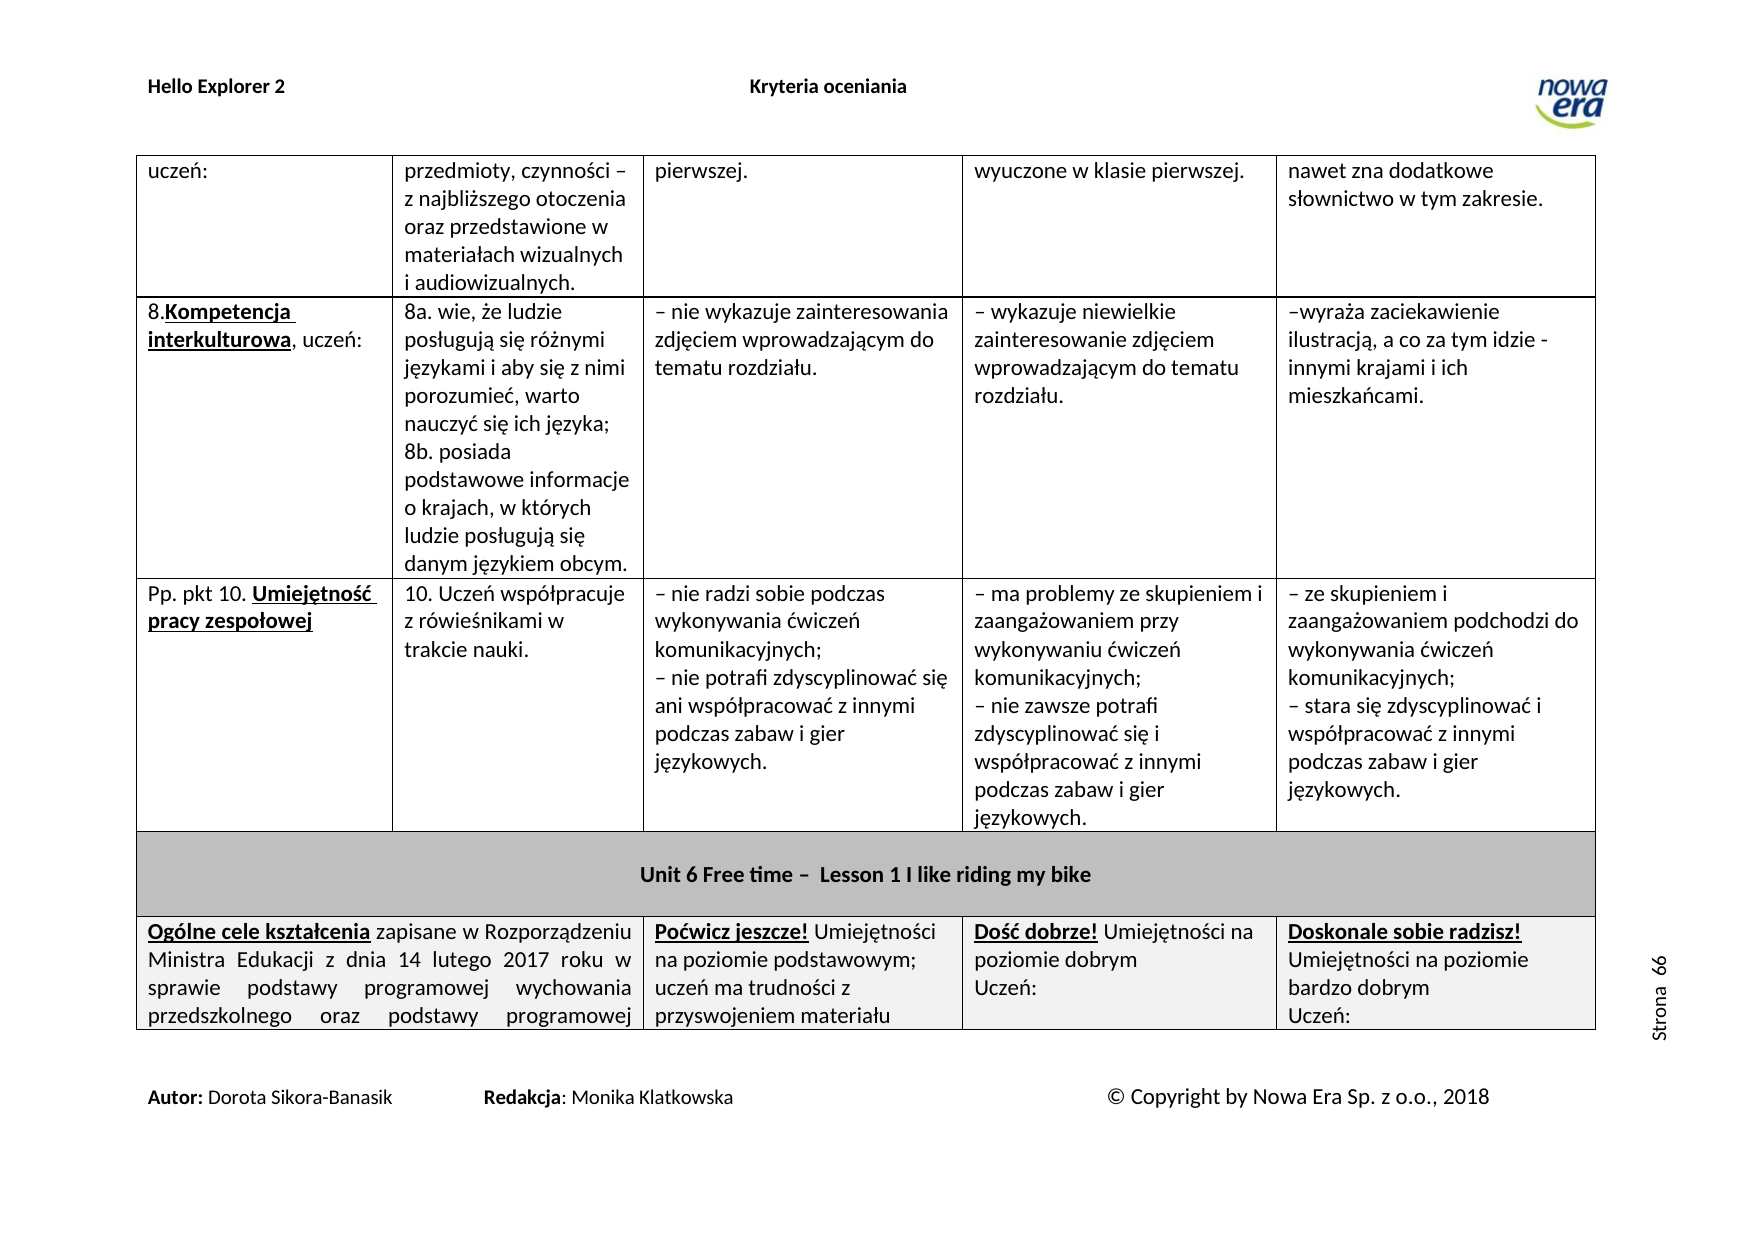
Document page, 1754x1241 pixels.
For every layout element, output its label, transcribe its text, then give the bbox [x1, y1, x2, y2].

table_cell – ma problemy ze skupieniem i zaangażowaniem przy wykonywaniu ćwiczeń komunikacyjnych; – nie zawsze potrafi zdyscyplinować się i współpracować z innymi podczas zabaw i gier językowych. [963, 579, 1276, 831]
table_cell Poćwicz jeszcze! Umiejętności na poziomie podstawowym; uczeń ma trudności z przyswojeniem materiału Uczeń: [644, 917, 962, 1029]
table_cell – wykazuje niewielkie zainteresowanie zdjęciem wprowadzającym do tematu rozdziału. [963, 298, 1276, 578]
table_cell 10. Uczeń współpracuje z rówieśnikami w trakcie nauki. [393, 579, 643, 831]
table_cell Unit 6 Free time – Lesson 1 I like riding my bike [137, 832, 1595, 916]
table_cell – nie wykazuje zainteresowania zdjęciem wprowadzającym do tematu rozdziału. [644, 298, 962, 578]
table_cell –wyraża zaciekawienie ilustracją, a co za tym idzie -innymi krajami i ich mieszkańcami. [1277, 298, 1595, 578]
table_cell – nie radzi sobie podczas wykonywania ćwiczeń komunikacyjnych; – nie potrafi zdyscyplinować się ani współpracować z innymi podczas zabaw i gier językowych. [644, 579, 962, 831]
picture [1526, 71, 1621, 136]
table_cell 8a. wie, że ludzie posługują się różnymi językami i aby się z nimi porozumieć, warto nauczyć się ich języka; 8b. posiada podstawowe informacje o krajach, w których ludzie posługują się danym językiem obcym. [393, 298, 643, 578]
table_cell - z niewielką pomocą przypomina sobie słowa z grupy leksykalnej: czynności, wyuczone w klasie pierwszej. [963, 156, 1276, 296]
table_cell Pp. pkt 10. Umiejętność pracy zespołowej [137, 579, 392, 831]
table_cell – ze skupieniem i zaangażowaniem podchodzi do wykonywania ćwiczeń komunikacyjnych; – stara się zdyscyplinować i współpracować z innymi podczas zabaw i gier językowych. [1277, 579, 1595, 831]
table_cell Doskonale sobie radzisz! Umiejętności na poziomie bardzo dobrym Uczeń: [1277, 917, 1595, 1029]
table_cell – z trudnością przypomina sobie słowa z grupy leksykalnej: czynności, wyuczone w klasie pierwszej. [644, 156, 962, 296]
table_cell - pamięta słowa z grupy leksykalnej: czynności, wyuczone w klasie pierwszej, a nawet zna dodatkowe słownictwo w tym zakresie. [1277, 156, 1595, 296]
table_cell 8.Kompetencja interkulturowa, uczeń: [137, 298, 392, 578]
table_cell Dość dobrze! Umiejętności na poziomie dobrym Uczeń: [963, 917, 1276, 1029]
table_cell Słownictwo Pp. pkt 7. W zakresie przetwarzania tekstu uczeń: [137, 156, 392, 296]
